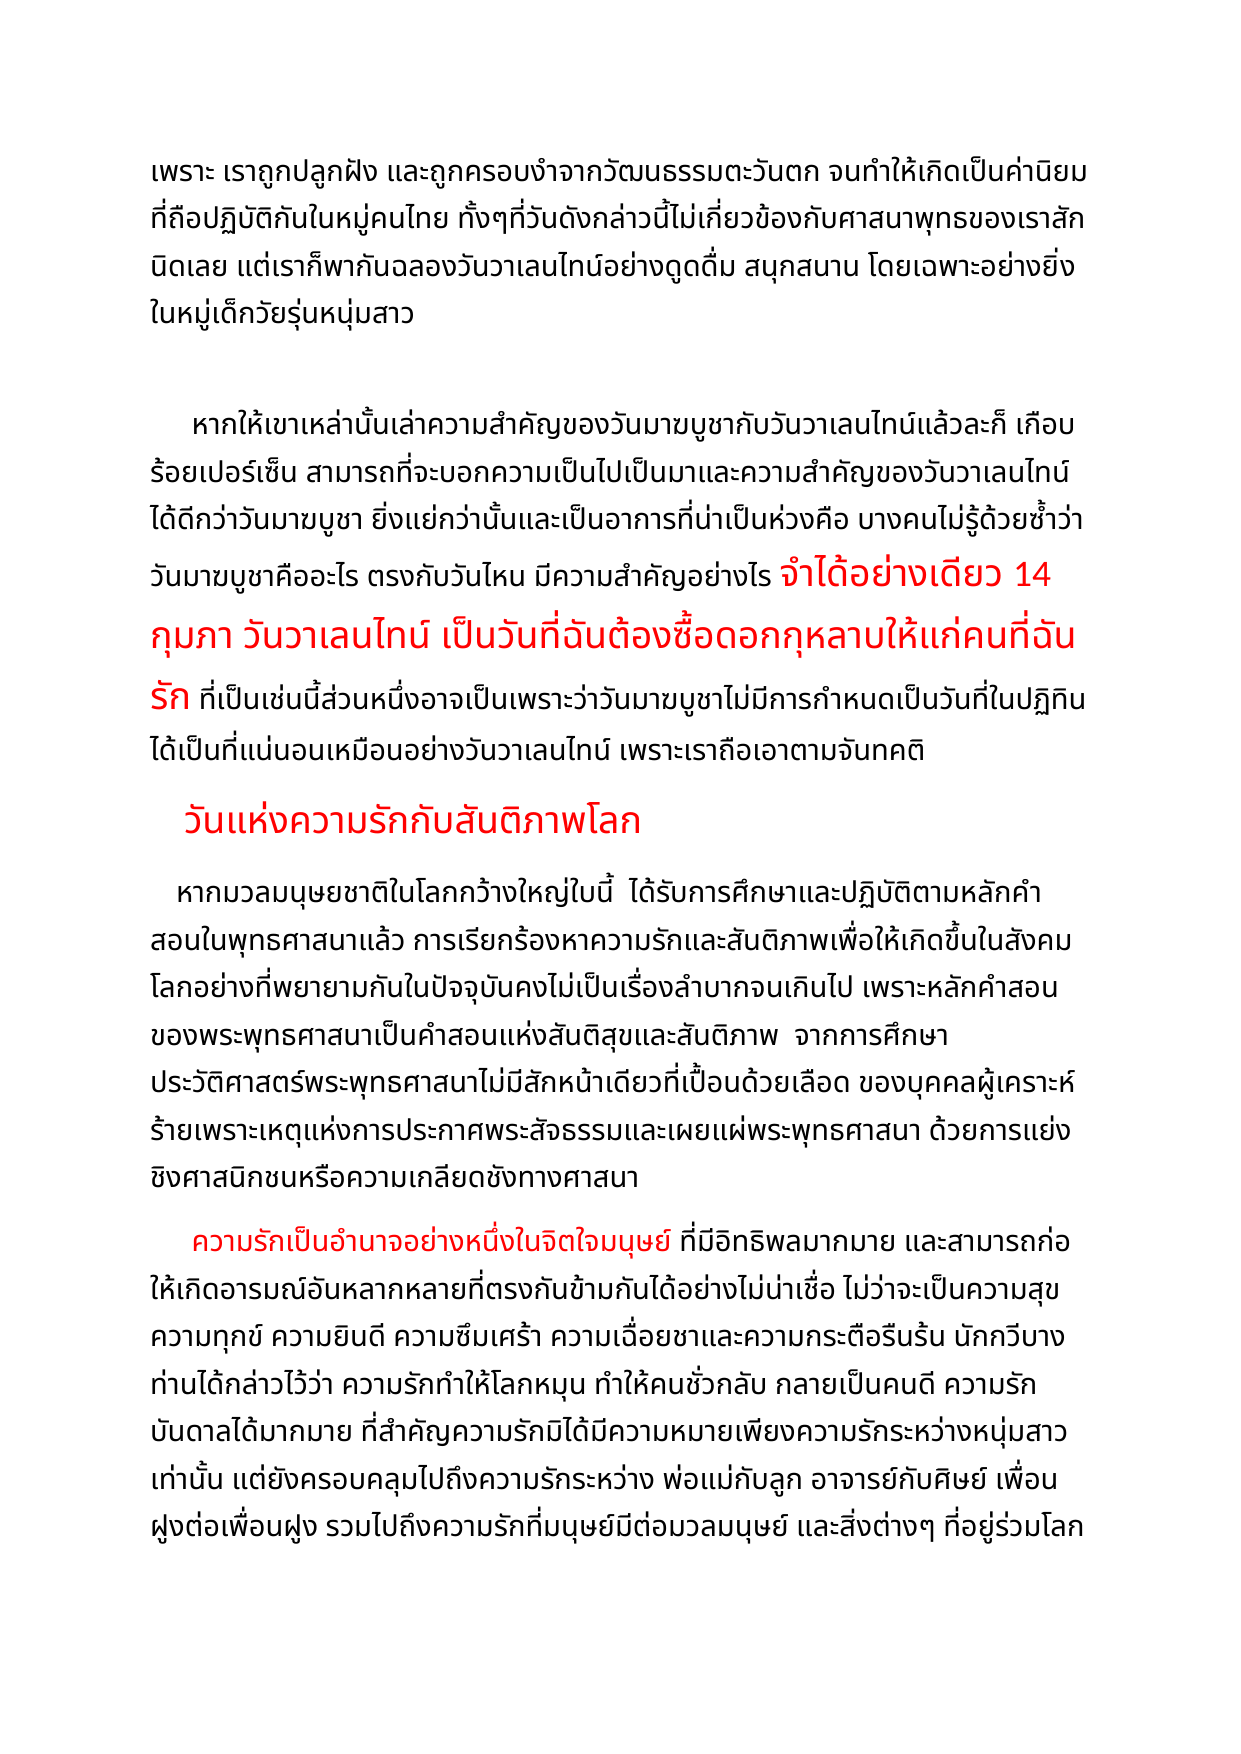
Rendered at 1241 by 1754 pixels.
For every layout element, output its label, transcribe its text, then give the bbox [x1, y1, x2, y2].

text หากมวลมนุษยชาติในโลกกว้างใหญ่ใบนี้ ได้รับการศึกษาและปฏิบัติตามหลักคำสอนในพุทธศาสนาแล้ว การเรียกร้องหาความรักและสันติภาพเพื่อให้เกิดขึ้นในสังคมโลกอย่างที่พยายามกันในปัจจุบันคงไม่เป็นเรื่องลำบากจนเกินไป เพราะหลักคำสอนของพระพุทธศาสนาเป็นคำสอนแห่งสันติสุขและสันติภาพ จากการศึกษาประวัติศาสตร์พระพุทธศาสนาไม่มีสักหน้าเดียวที่เปื้อนด้วยเลือด ของบุคคลผู้เคราะห์ร้ายเพราะเหตุแห่งการประกาศพระสัจธรรมและเผยแผ่พระพุทธศาสนา ด้วยการแย่งชิงศาสนิกชนหรือความเกลียดชังทางศาสนา [150, 871, 1090, 1201]
text หากให้เขาเหล่านั้นเล่าความสำคัญของวันมาฆบูชากับวันวาเลนไทน์แล้วละก็ เกือบร้อยเปอร์เซ็น สามารถที่จะบอกความเป็นไปเป็นมาและความสำคัญของวันวาเลนไทน์ได้ดีกว่าวันมาฆบูชา ยิ่งแย่กว่านั้นและเป็นอาการที่น่าเป็นห่วงคือ บางคนไม่รู้ด้วยซ้ำว่าวันมาฆบูชาคืออะไร ตรงกับวันไหน มีความสำคัญอย่างไร จำได้อย่างเดียว 14 กุมภา วันวาเลนไทน์ เป็นวันที่ฉันต้องซื้อดอกกุหลาบให้แก่คนที่ฉันรัก ที่เป็นเช่นนี้ส่วนหนึ่งอาจเป็นเพราะว่าวันมาฆบูชาไม่มีการกำหนดเป็นวันที่ในปฏิทินได้เป็นที่แน่นอนเหมือนอย่างวันวาเลนไทน์ เพราะเราถือเอาตามจันทคติ [150, 403, 1090, 773]
text วันแห่งความรักกับสันติภาพโลก [150, 794, 1090, 850]
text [150, 1221, 1090, 1550]
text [150, 150, 1090, 337]
